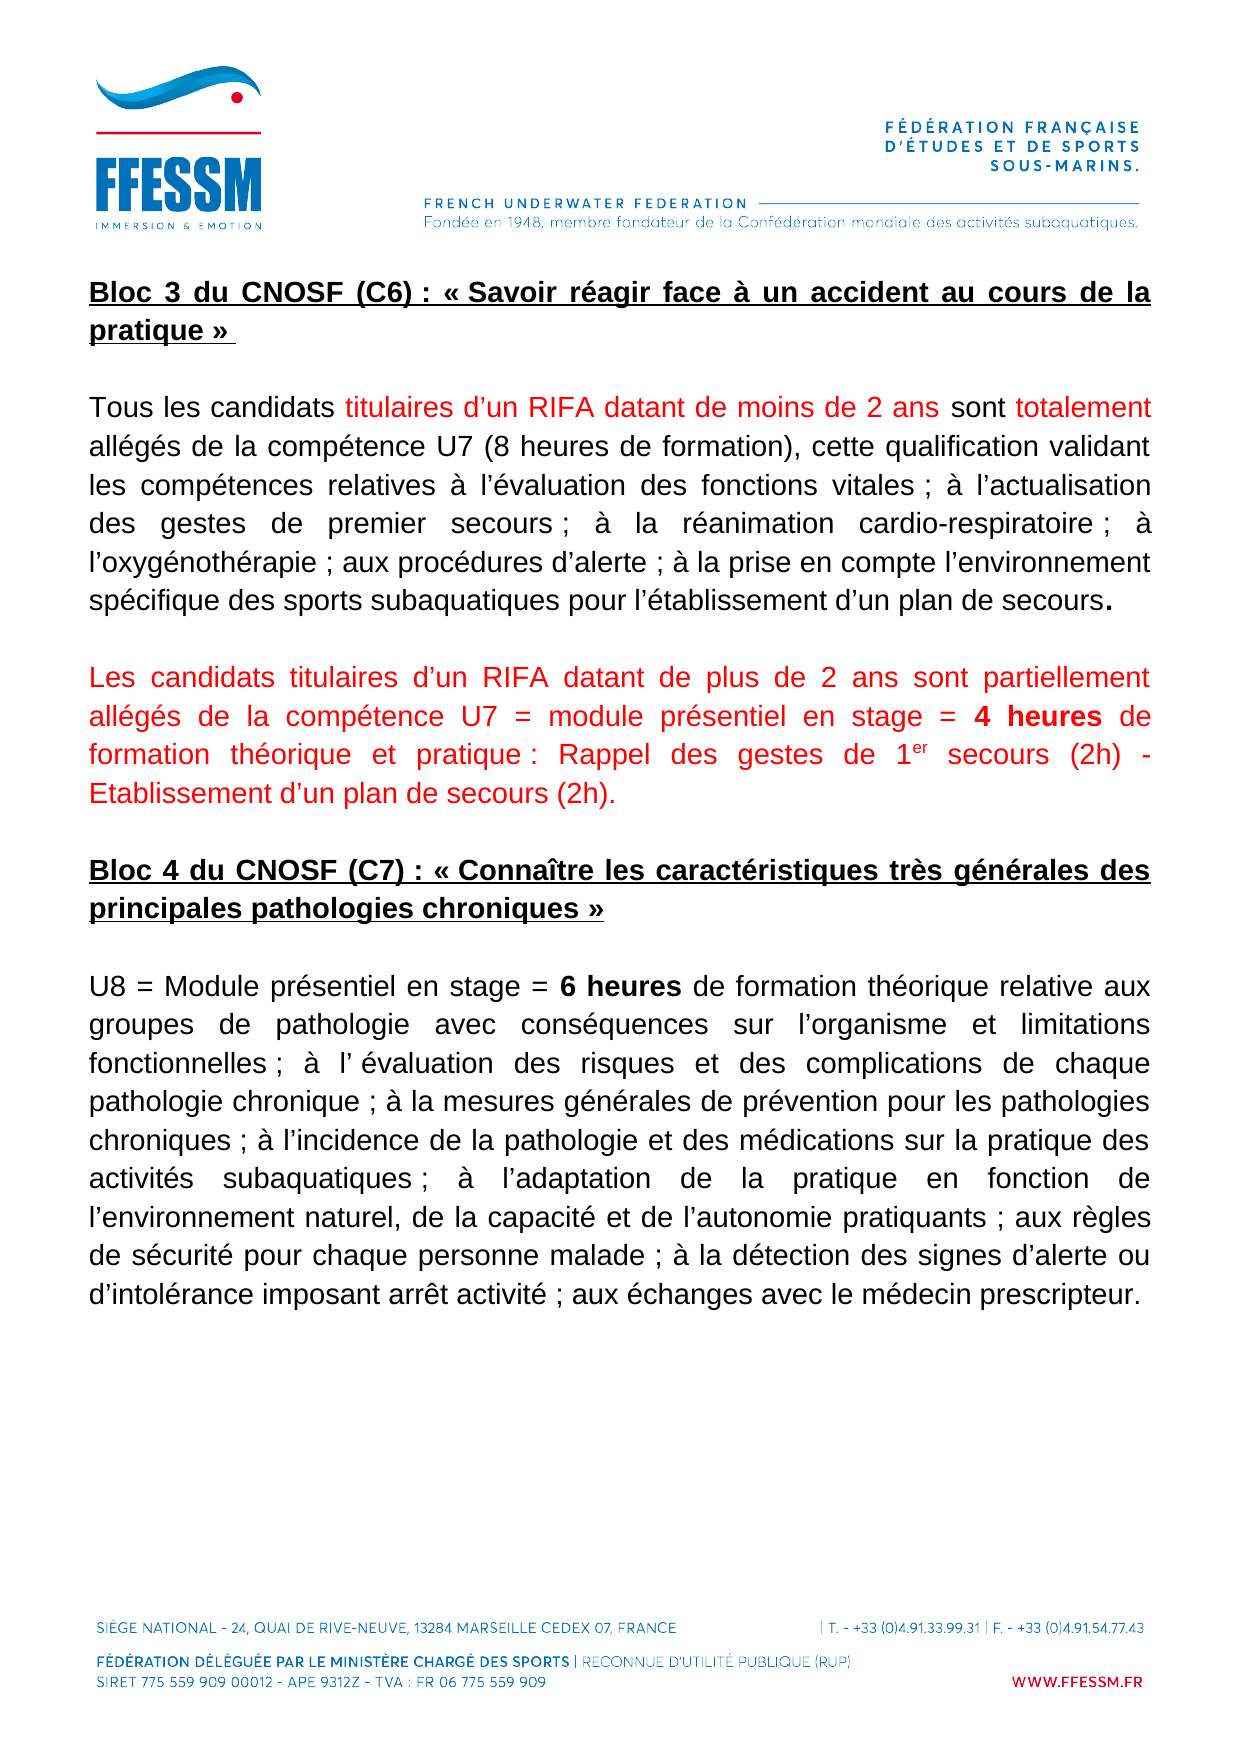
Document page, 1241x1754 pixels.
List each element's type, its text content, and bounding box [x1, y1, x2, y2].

text Bloc 4 du CNOSF (C7) : « Connaître les caractéristiques très générales des principales pathologies chroniques » [89, 853, 1152, 925]
text U8 = Module présentiel en stage = 6 heures de formation théorique relative aux groupes de pathologie avec conséquences sur l’organisme et limitations fonctionnelles ; à l’ évaluation des risques et des complications de chaque pathologie chronique ; à la mesures générales de prévention pour les pathologies chroniques ; à l’incidence de la pathologie et des médications sur la pratique des activités subaquatiques ; à l’adaptation de la pratique en fonction de l’environnement naturel, de la capacité et de l’autonomie pratiquants ; aux règles de sécurité pour chaque personne malade ; à la détection des signes d’alerte ou d’intolérance imposant arrêt activité ; aux échanges avec le médecin prescripteur. [89, 969, 1152, 1311]
text Les candidats titulaires d’un RIFA datant de plus de 2 ans sont partiellement allégés de la compétence U7 = module présentiel en stage = 4 heures de formation théorique et pratique : Rappel des gestes de 1er secours (2h) - Etablissement d’un plan de secours (2h). [89, 660, 1152, 809]
picture [88, 59, 1153, 237]
text Tous les candidats titulaires d’un RIFA datant de moins de 2 ans sont totalement allégés de la compétence U7 (8 heures de formation), cette qualification validant les compétences relatives à l’évaluation des fonctions vitales ; à l’actualisation des gestes de premier secours ; à la réanimation cardio-respiratoire ; à l’oxygénothérapie ; aux procédures d’alerte ; à la prise en compte l’environnement spécifique des sports subaquatiques pour l’établissement d’un plan de secours. [89, 391, 1152, 617]
picture [88, 1600, 1152, 1713]
text Bloc 3 du CNOSF (C6) : « Savoir réagir face à un accident au cours de la pratique » [89, 275, 1152, 347]
